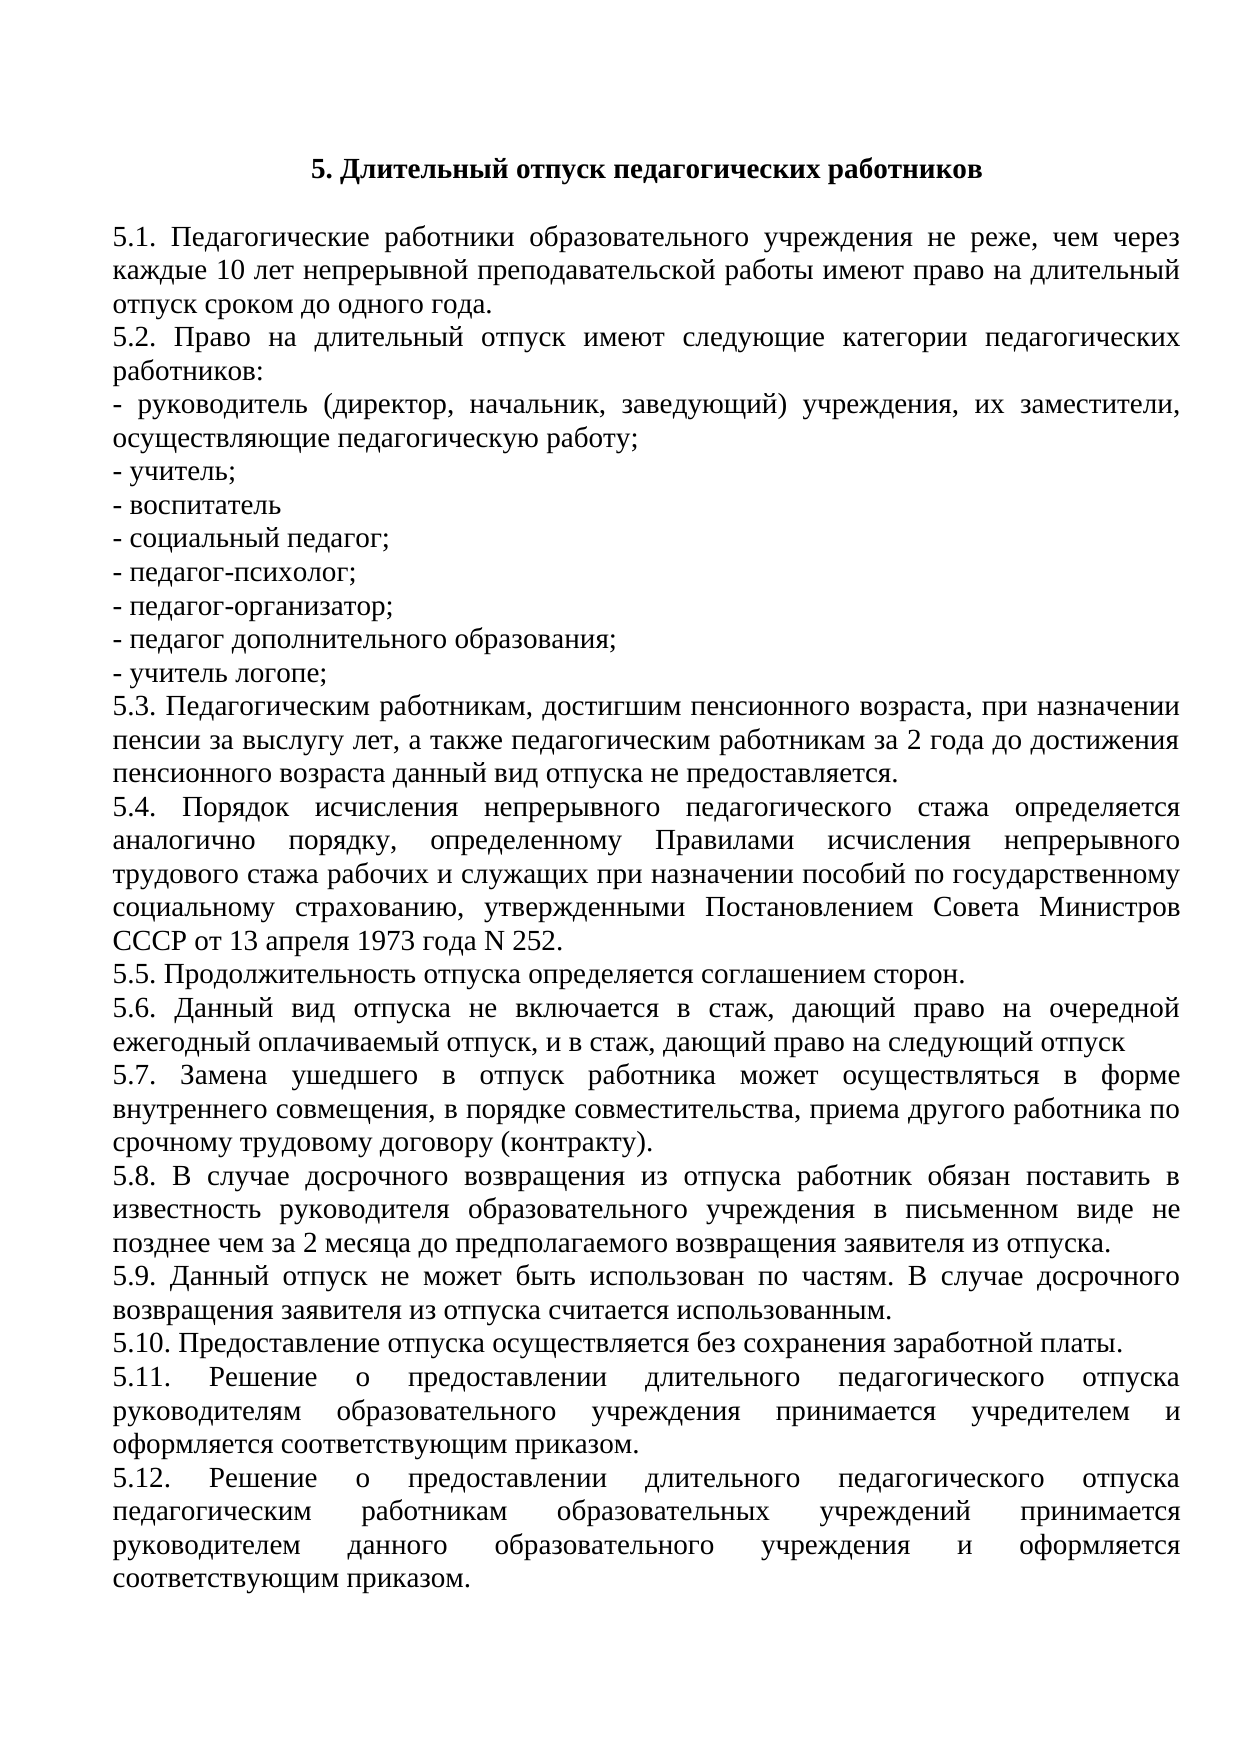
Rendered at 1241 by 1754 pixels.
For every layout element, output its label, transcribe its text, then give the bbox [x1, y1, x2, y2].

text 5. Длительный отпуск педагогических работников [112, 152, 1181, 185]
text - педагог дополнительного образования; [112, 621, 1181, 655]
text - руководитель (директор, начальник, заведующий) учреждения, их заместители, осуществляющие педагогическую работу; [112, 386, 1181, 453]
text 5.3. Педагогическим работникам, достигшим пенсионного возраста, при назначении пенсии за выслугу лет, а также педагогическим работникам за 2 года до достижения пенсионного возраста данный вид отпуска не предоставляется. [112, 688, 1181, 789]
text 5.5. Продолжительность отпуска определяется соглашением сторон. [112, 957, 1181, 990]
text 5.10. Предоставление отпуска осуществляется без сохранения заработной платы. [112, 1326, 1181, 1359]
text - педагог-организатор; [112, 588, 1181, 621]
text 5.8. В случае досрочного возвращения из отпуска работник обязан поставить в известность руководителя образовательного учреждения в письменном виде не позднее чем за 2 месяца до предполагаемого возвращения заявителя из отпуска. [112, 1158, 1181, 1258]
text 5.9. Данный отпуск не может быть использован по частям. В случае досрочного возвращения заявителя из отпуска считается использованным. [112, 1258, 1181, 1326]
text - педагог-психолог; [112, 554, 1181, 588]
text 5.1. Педагогические работники образовательного учреждения не реже, чем через каждые 10 лет непрерывной преподавательской работы имеют право на длительный отпуск сроком до одного года. [112, 219, 1181, 319]
text 5.4. Порядок исчисления непрерывного педагогического стажа определяется аналогично порядку, определенному Правилами исчисления непрерывного трудового стажа рабочих и служащих при назначении пособий по государственному социальному страхованию, утвержденными Постановлением Совета Министров СССР от 13 апреля 1973 года N 252. [112, 789, 1181, 957]
text - учитель; [112, 453, 1181, 487]
text 5.12. Решение о предоставлении длительного педагогического отпуска педагогическим работникам образовательных учреждений принимается руководителем данного образовательного учреждения и оформляется соответствующим приказом. [112, 1460, 1181, 1594]
text 5.11. Решение о предоставлении длительного педагогического отпуска руководителям образовательного учреждения принимается учредителем и оформляется соответствующим приказом. [112, 1359, 1181, 1460]
text - социальный педагог; [112, 521, 1181, 554]
text 5.7. Замена ушедшего в отпуск работника может осуществляться в форме внутреннего совмещения, в порядке совместительства, приема другого работника по срочному трудовому договору (контракту). [112, 1057, 1181, 1158]
text - воспитатель [112, 487, 1181, 521]
text 5.6. Данный вид отпуска не включается в стаж, дающий право на очередной ежегодный оплачиваемый отпуск, и в стаж, дающий право на следующий отпуск [112, 990, 1181, 1057]
text - учитель логопе; [112, 655, 1181, 688]
text 5.2. Право на длительный отпуск имеют следующие категории педагогических работников: [112, 319, 1181, 386]
